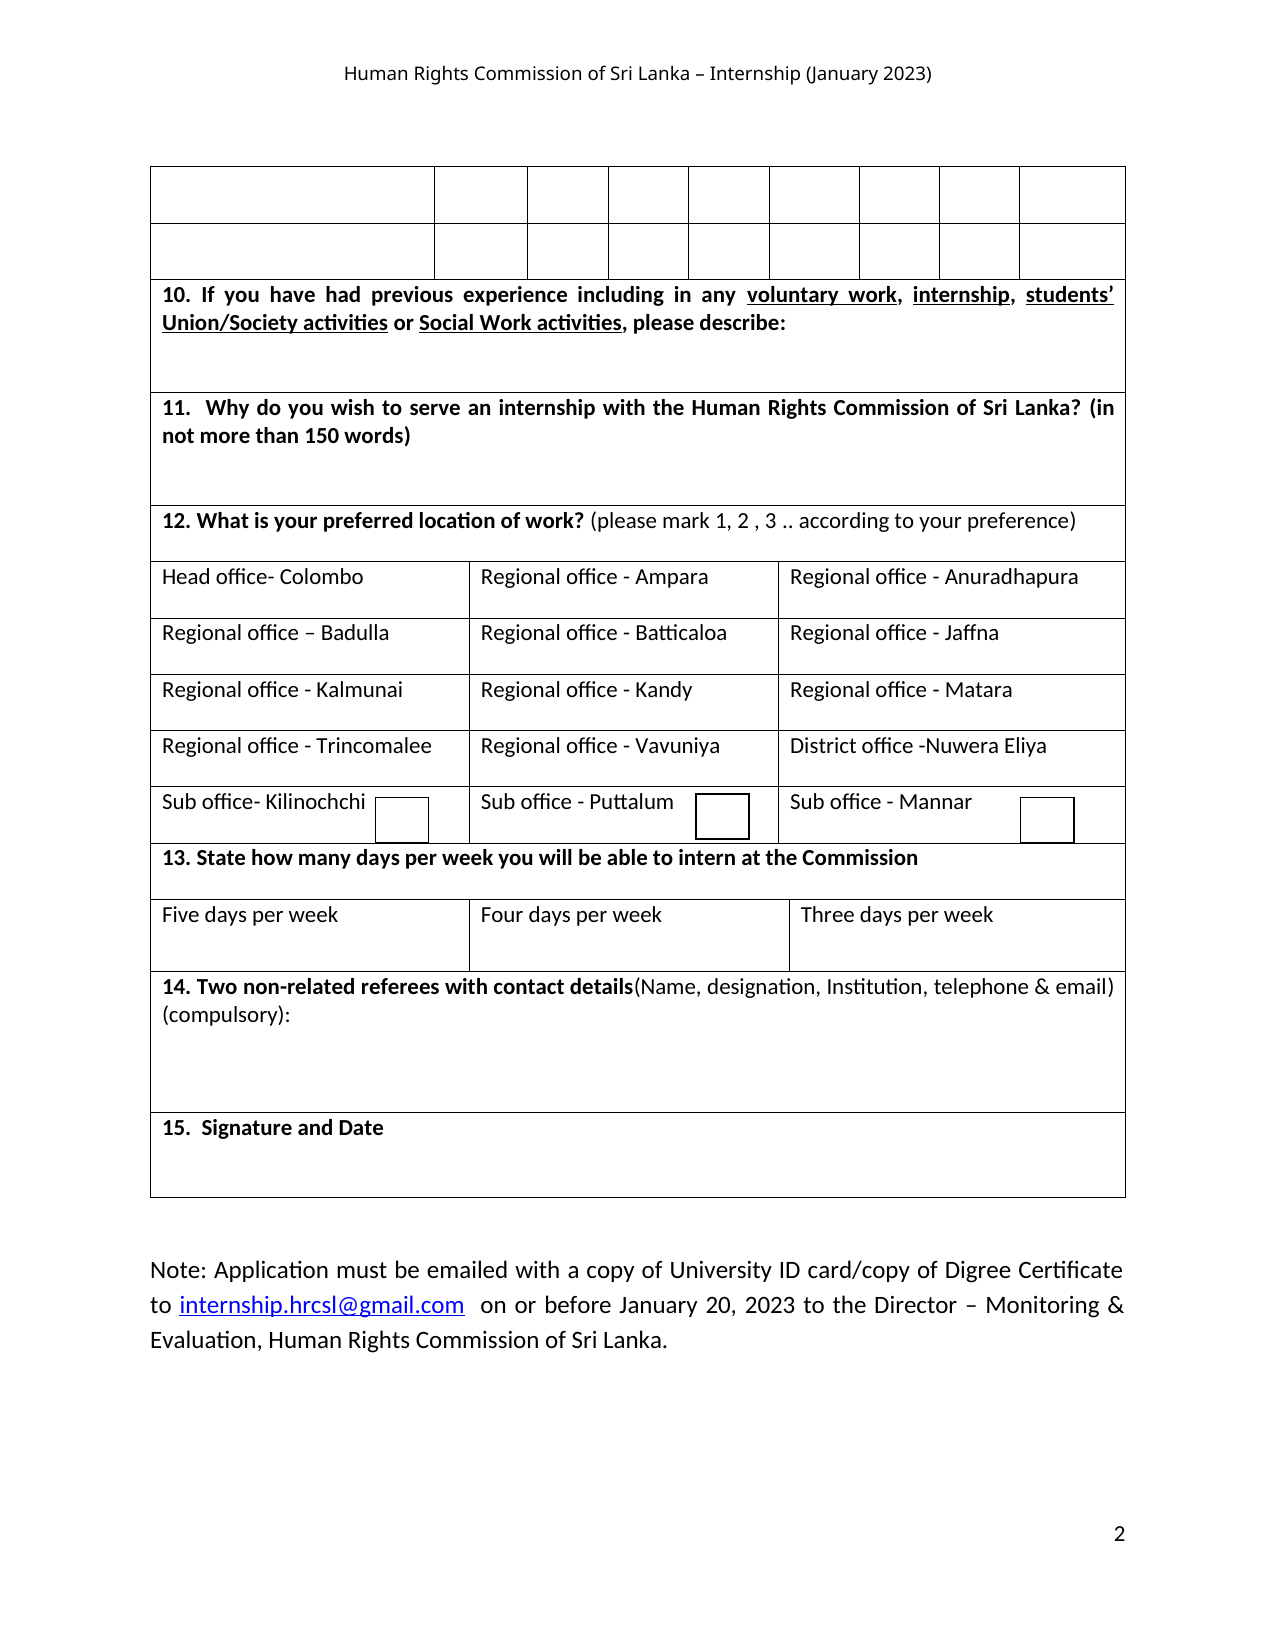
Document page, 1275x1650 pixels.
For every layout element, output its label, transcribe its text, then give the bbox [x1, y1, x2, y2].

table_cell Regional office - Jaffna [779, 619, 1125, 674]
table_cell Regional office – Badulla [151, 619, 469, 674]
table_cell [1020, 224, 1125, 279]
table_cell Sub office - Puttalum [470, 787, 778, 842]
table_cell [435, 167, 527, 222]
table_cell Regional office - Trincomalee [151, 731, 469, 786]
table_cell 10. If you have had previous experience including in any voluntary work, internship, students’ Union/Society activities or Social Work activities, please describe: [151, 280, 1125, 392]
table_cell Regional office - Kalmunai [151, 675, 469, 730]
table_cell Regional office - Ampara [470, 562, 778, 617]
table_cell [770, 224, 859, 279]
table_cell District office -Nuwera Eliya [779, 731, 1125, 786]
table_cell Head office- Colombo [151, 562, 469, 617]
table_cell Regional office - Anuradhapura [779, 562, 1125, 617]
table_cell Three days per week [790, 900, 1125, 971]
table_cell [151, 224, 434, 279]
table_cell [860, 167, 939, 222]
table_cell [609, 224, 688, 279]
table_cell [940, 224, 1019, 279]
table_cell 15. Signature and Date [151, 1113, 1125, 1197]
table_cell [860, 224, 939, 279]
table_cell Sub office - Mannar [779, 787, 1125, 842]
table_cell [435, 224, 527, 279]
table_cell Five days per week [151, 900, 469, 971]
table_cell [940, 167, 1019, 222]
table_cell Regional office - Vavuniya [470, 731, 778, 786]
table_cell [528, 224, 608, 279]
table_cell [689, 224, 769, 279]
table_cell [770, 167, 859, 222]
table_cell Regional office - Matara [779, 675, 1125, 730]
table_cell Four days per week [470, 900, 789, 971]
table_cell [528, 167, 608, 222]
table_cell 13. State how many days per week you will be able to intern at the Commission [151, 844, 1125, 899]
table_cell 12. What is your preferred location of work? (please mark 1, 2 , 3 .. according to your preference) [151, 506, 1125, 561]
table_cell [1020, 167, 1125, 222]
table_cell Sub office- Kilinochchi [151, 787, 469, 842]
text Note: Application must be emailed with a copy of University ID card/copy of Digree Certificate to internship.hrcsl@gmail.com on or before January 20, 2023 to the Director – Monitoring & Evaluation, Human Rights Commission of Sri Lanka. [150, 1254, 1125, 1354]
table_cell [689, 167, 769, 222]
table_cell [609, 167, 688, 222]
table_cell [151, 167, 434, 222]
table_cell 14. Two non-related referees with contact details(Name, designation, Institution, telephone & email) (compulsory): [151, 972, 1125, 1112]
table_cell Regional office - Kandy [470, 675, 778, 730]
table_cell 11. Why do you wish to serve an internship with the Human Rights Commission of Sri Lanka? (in not more than 150 words) [151, 393, 1125, 505]
table_cell Regional office - Batticaloa [470, 619, 778, 674]
